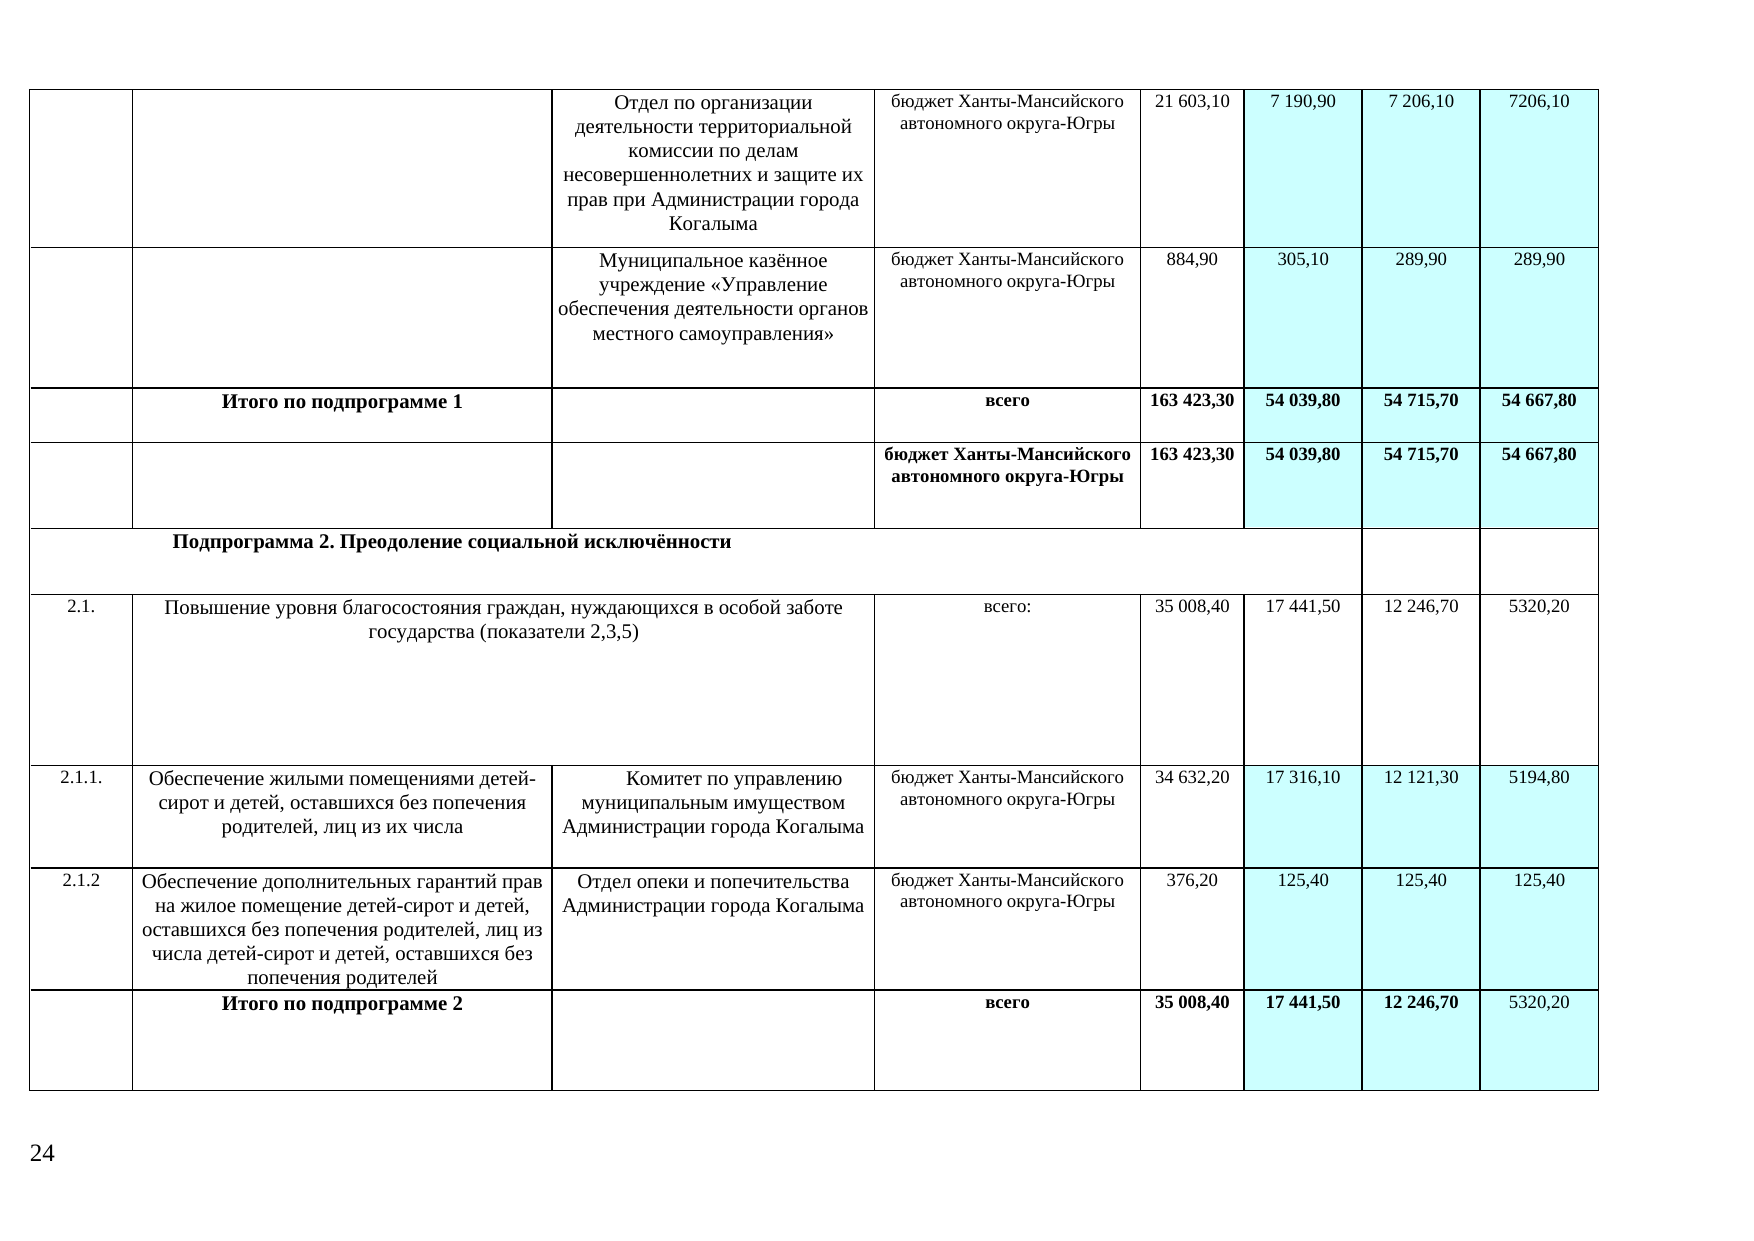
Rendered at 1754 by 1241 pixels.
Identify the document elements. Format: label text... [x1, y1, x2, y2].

table_cell 7206,10 [1481, 90, 1598, 247]
table_cell [1363, 529, 1479, 594]
table_cell [133, 90, 551, 247]
table_cell [133, 248, 551, 387]
table_cell всего [875, 991, 1140, 1090]
table_cell 305,10 [1245, 248, 1361, 387]
table_cell 35 008,40 [1141, 991, 1243, 1090]
table_cell Обеспечение жилыми помещениями детей-сирот и детей, оставшихся без попечения родителей, лиц из их числа [133, 766, 551, 867]
table_cell Обеспечение дополнительных гарантий прав на жилое помещение детей-сирот и детей, оставшихся без попечения родителей, лиц из числа детей-сирот и детей, оставшихся без попечения родителей [133, 869, 551, 989]
table_cell [1244, 529, 1361, 594]
table_cell всего: [875, 595, 1140, 765]
table_cell [553, 991, 874, 1090]
table_cell 12 246,70 [1363, 991, 1479, 1090]
table_cell Итого по подпрограмме 2 [133, 991, 551, 1090]
table_cell [553, 389, 874, 442]
table_cell Отдел по организации деятельности территориальной комиссии по делам несовершеннолетних и защите их прав при Администрации города Когалыма [553, 90, 874, 247]
table_cell 125,40 [1363, 869, 1479, 989]
table_cell Отдел опеки и попечительства Администрации города Когалыма [553, 869, 874, 989]
table_cell 125,40 [1245, 869, 1361, 989]
table_cell 17 441,50 [1245, 595, 1361, 765]
table_cell бюджет Ханты-Мансийского автономного округа-Югры [875, 869, 1140, 989]
table_cell 35 008,40 [1141, 595, 1243, 765]
table_cell всего [875, 389, 1140, 442]
table_cell 21 603,10 [1141, 90, 1243, 247]
table_cell [553, 443, 874, 527]
table_cell Итого по подпрограмме 1 [133, 389, 551, 442]
table_cell Подпрограмма 2. Преодоление социальной исключённости [30, 529, 874, 594]
table_cell Муниципальное казённое учреждение «Управление обеспечения деятельности органов местного самоуправления» [553, 248, 874, 387]
table_cell [133, 443, 551, 527]
table_cell [30, 248, 132, 387]
table_cell 2.1.1. [30, 766, 132, 867]
table_cell 5194,80 [1481, 766, 1598, 867]
table_cell [30, 443, 132, 527]
table_cell 163 423,30 [1141, 443, 1243, 527]
table_cell 7 190,90 [1245, 90, 1361, 247]
table_cell [875, 529, 1140, 594]
table_cell бюджет Ханты-Мансийского автономного округа-Югры [875, 90, 1140, 247]
table_cell 12 246,70 [1363, 595, 1479, 765]
table_cell 289,90 [1363, 248, 1479, 387]
table_cell 125,40 [1481, 869, 1598, 989]
table_cell 5320,20 [1481, 595, 1598, 765]
table_cell бюджет Ханты-Мансийского автономного округа-Югры [875, 443, 1140, 527]
table_cell Комитет по управлению муниципальным имуществом Администрации города Когалыма [553, 766, 874, 867]
table_cell 2.1.2 [30, 868, 132, 989]
table_cell 54 715,70 [1363, 443, 1479, 527]
table_cell 17 316,10 [1245, 766, 1361, 867]
table_cell 17 441,50 [1245, 991, 1361, 1090]
table_cell бюджет Ханты-Мансийского автономного округа-Югры [875, 248, 1140, 387]
table_cell Повышение уровня благосостояния граждан, нуждающихся в особой заботе государства (показатели 2,3,5) [133, 595, 874, 765]
table_cell [1481, 529, 1598, 594]
table_cell 5320,20 [1481, 991, 1598, 1090]
table_cell [1140, 529, 1244, 594]
table_cell 54 667,80 [1481, 389, 1598, 442]
table_cell 54 667,80 [1481, 443, 1598, 527]
table_cell 34 632,20 [1141, 766, 1243, 867]
table_cell 54 715,70 [1363, 389, 1479, 442]
table_cell 376,20 [1141, 869, 1243, 989]
table_cell 163 423,30 [1141, 389, 1243, 442]
table_cell 54 039,80 [1245, 389, 1361, 442]
table_cell [30, 990, 132, 1090]
table_cell 2.1. [30, 595, 132, 765]
table_cell бюджет Ханты-Мансийского автономного округа-Югры [875, 766, 1140, 867]
table_cell 7 206,10 [1363, 90, 1479, 247]
table_cell 12 121,30 [1363, 766, 1479, 867]
table_cell 54 039,80 [1245, 443, 1361, 527]
table_cell 289,90 [1481, 248, 1598, 387]
table_cell 884,90 [1141, 248, 1243, 387]
table_cell [30, 388, 132, 442]
table_cell [30, 90, 132, 247]
